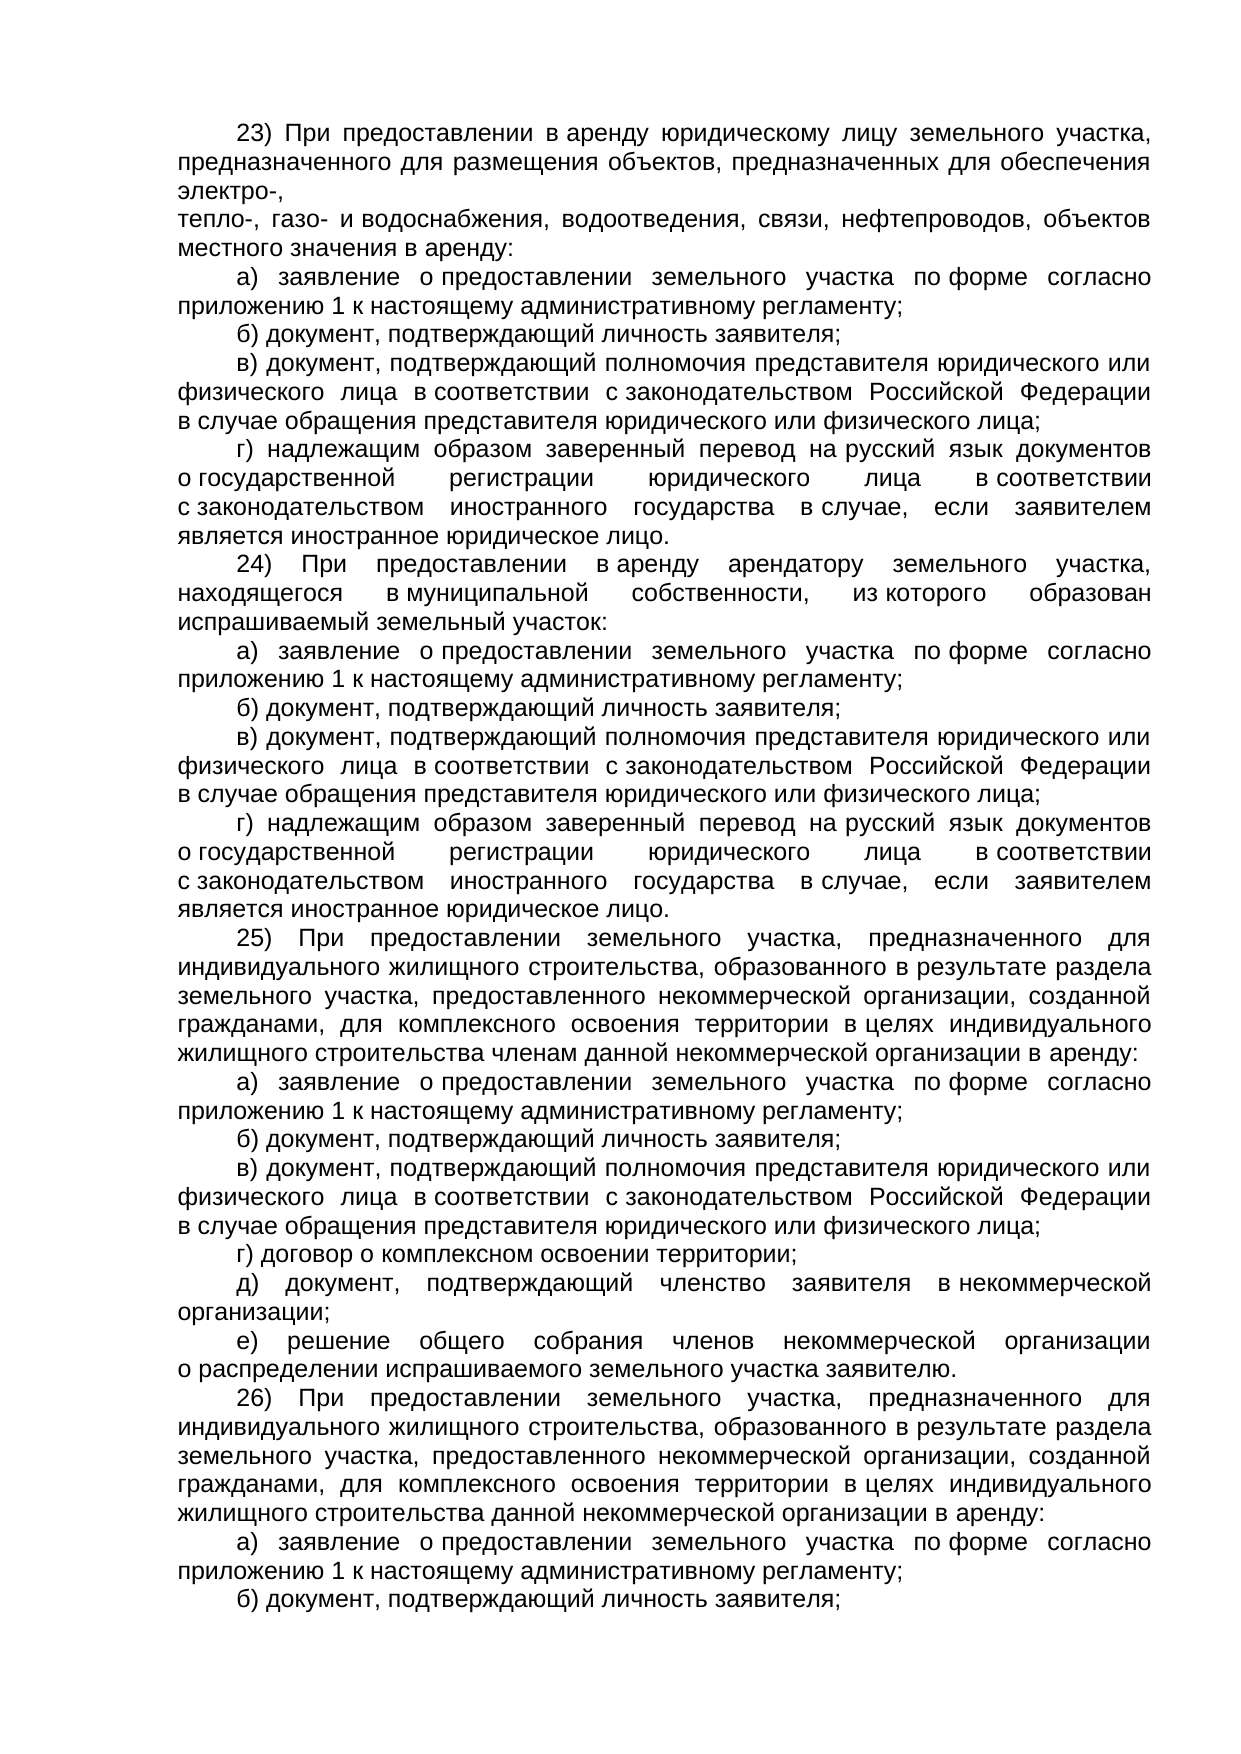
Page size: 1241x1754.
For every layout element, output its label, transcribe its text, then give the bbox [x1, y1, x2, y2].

text 24) При предоставлении в аренду арендатору земельного участка, находящегося в муниципальной собственности, из которого образован испрашиваемый земельный участок: [177, 549, 1152, 636]
text д) документ, подтверждающий членство заявителя в некоммерческой организации; [177, 1268, 1152, 1326]
text 23) При предоставлении в аренду юридическому лицу земельного участка, предназначенного для размещения объектов, предназначенных для обеспечения электро-, [177, 118, 1152, 204]
text е) решение общего собрания членов некоммерческой организации о распределении испрашиваемого земельного участка заявителю. [177, 1326, 1152, 1383]
text а) заявление о предоставлении земельного участка по форме согласно приложению 1 к настоящему административному регламенту; [177, 262, 1152, 319]
text г) надлежащим образом заверенный перевод на русский язык документов о государственной регистрации юридического лица в соответствии с законодательством иностранного государства в случае, если заявителем является иностранное юридическое лицо. [177, 808, 1152, 923]
text б) документ, подтверждающий личность заявителя; [177, 319, 1152, 348]
text б) документ, подтверждающий личность заявителя; [177, 1584, 1152, 1613]
text 25) При предоставлении земельного участка, предназначенного для индивидуального жилищного строительства, образованного в результате раздела земельного участка, предоставленного некоммерческой организации, созданной гражданами, для комплексного освоения территории в целях индивидуального жилищного строительства членам данной некоммерческой организации в аренду: [177, 923, 1152, 1067]
text г) надлежащим образом заверенный перевод на русский язык документов о государственной регистрации юридического лица в соответствии с законодательством иностранного государства в случае, если заявителем является иностранное юридическое лицо. [177, 434, 1152, 549]
text б) документ, подтверждающий личность заявителя; [177, 1124, 1152, 1153]
text 26) При предоставлении земельного участка, предназначенного для индивидуального жилищного строительства, образованного в результате раздела земельного участка, предоставленного некоммерческой организации, созданной гражданами, для комплексного освоения территории в целях индивидуального жилищного строительства данной некоммерческой организации в аренду: [177, 1383, 1152, 1527]
text а) заявление о предоставлении земельного участка по форме согласно приложению 1 к настоящему административному регламенту; [177, 636, 1152, 693]
text г) договор о комплексном освоении территории; [177, 1239, 1152, 1268]
text тепло-, газо- и водоснабжения, водоотведения, связи, нефтепроводов, объектов местного значения в аренду: [177, 204, 1152, 262]
text б) документ, подтверждающий личность заявителя; [177, 693, 1152, 722]
text а) заявление о предоставлении земельного участка по форме согласно приложению 1 к настоящему административному регламенту; [177, 1067, 1152, 1124]
text а) заявление о предоставлении земельного участка по форме согласно приложению 1 к настоящему административному регламенту; [177, 1527, 1152, 1584]
